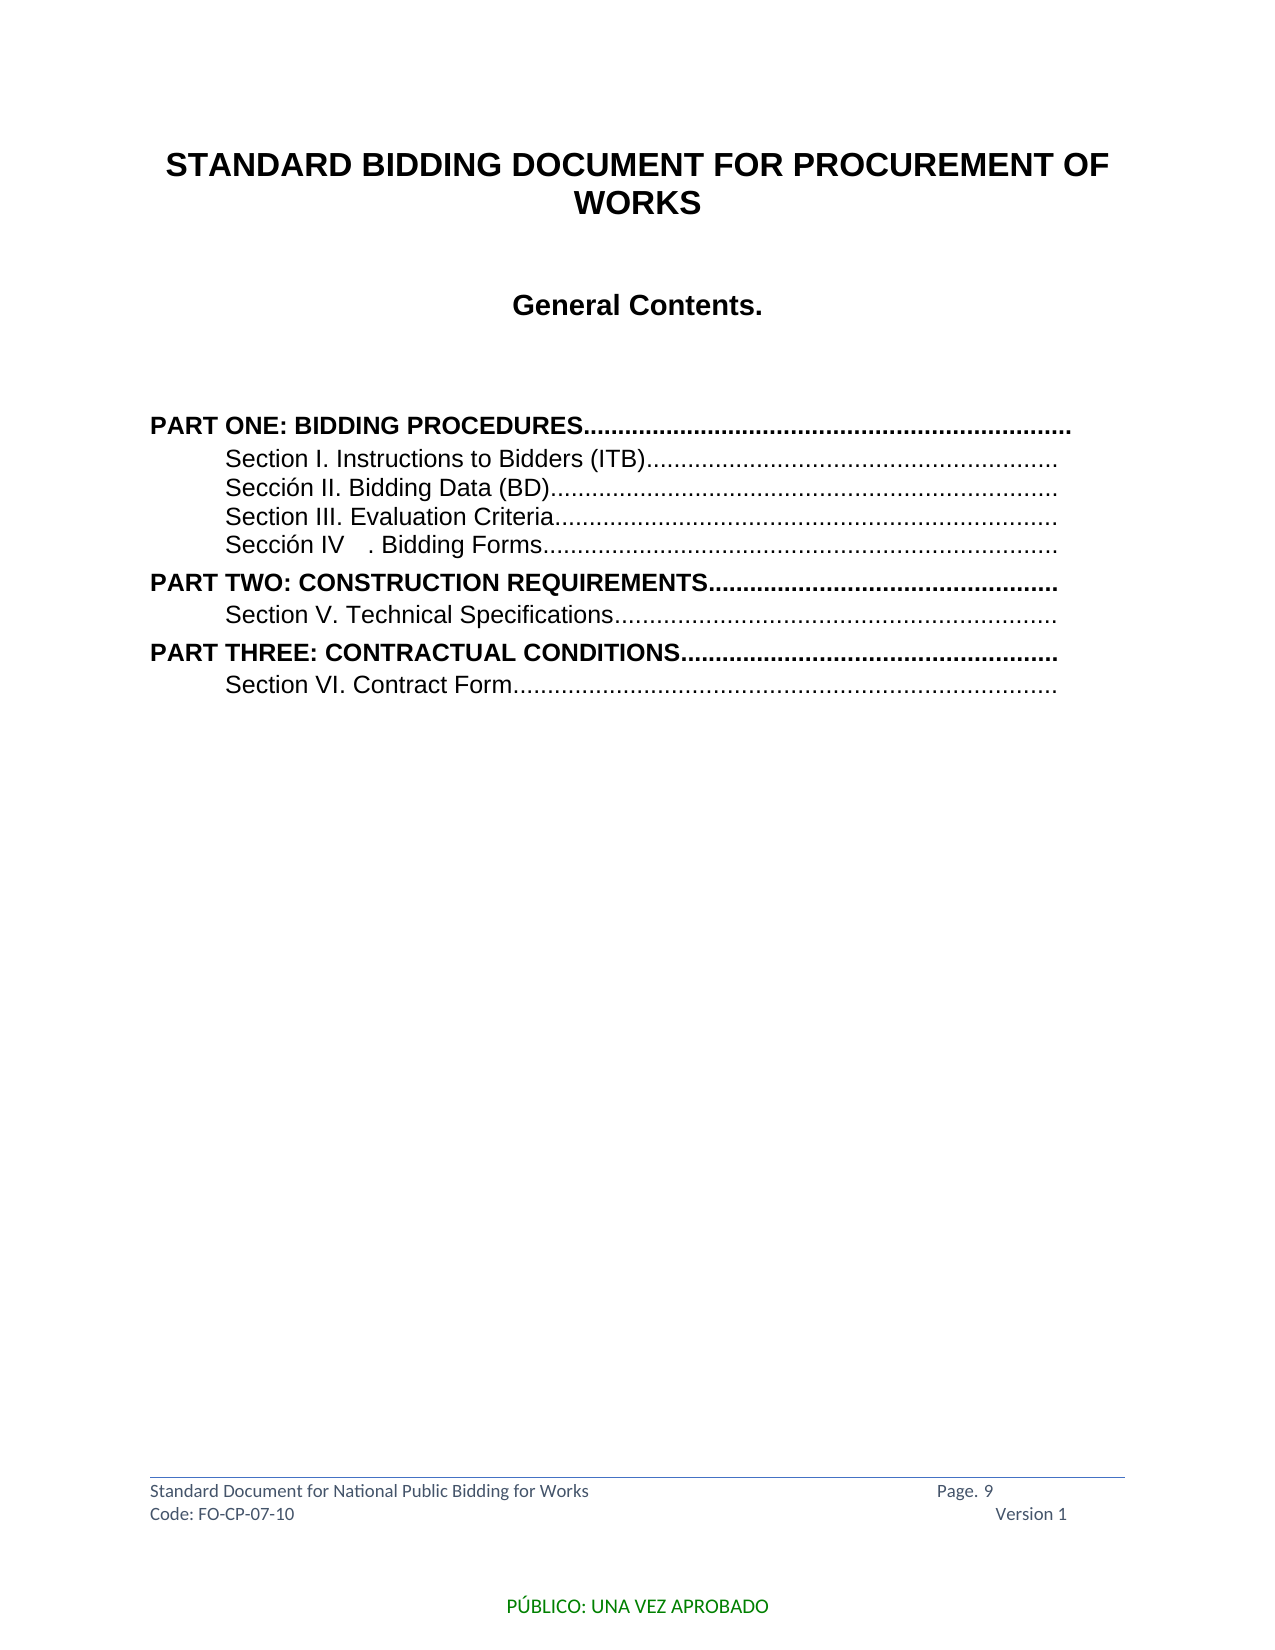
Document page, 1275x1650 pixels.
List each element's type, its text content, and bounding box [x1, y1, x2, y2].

text Section VI. Contract Form 86 [225, 670, 1050, 699]
text Sección II. Bidding Data (BD) 37 [225, 473, 1050, 502]
text PART TWO: CONSTRUCTION REQUIREMENTS 83 [150, 567, 1050, 596]
text Section V. Technical Specifications 84 [225, 600, 1050, 629]
text Sección IV . Bidding Forms 52 [225, 530, 1050, 559]
text PART ONE: BIDDING PROCEDURES 9 [150, 411, 1050, 440]
text Section I. Instructions to Bidders (ITB) 12 [225, 444, 1050, 473]
text General Contents. [150, 288, 1125, 321]
text Section III. Evaluation Criteria 44 [225, 502, 1050, 530]
text STANDARD BIDDING DOCUMENT FOR PROCUREMENT OF WORKS [150, 145, 1125, 222]
text PART THREE: CONTRACTUAL CONDITIONS 85 [150, 637, 1050, 666]
